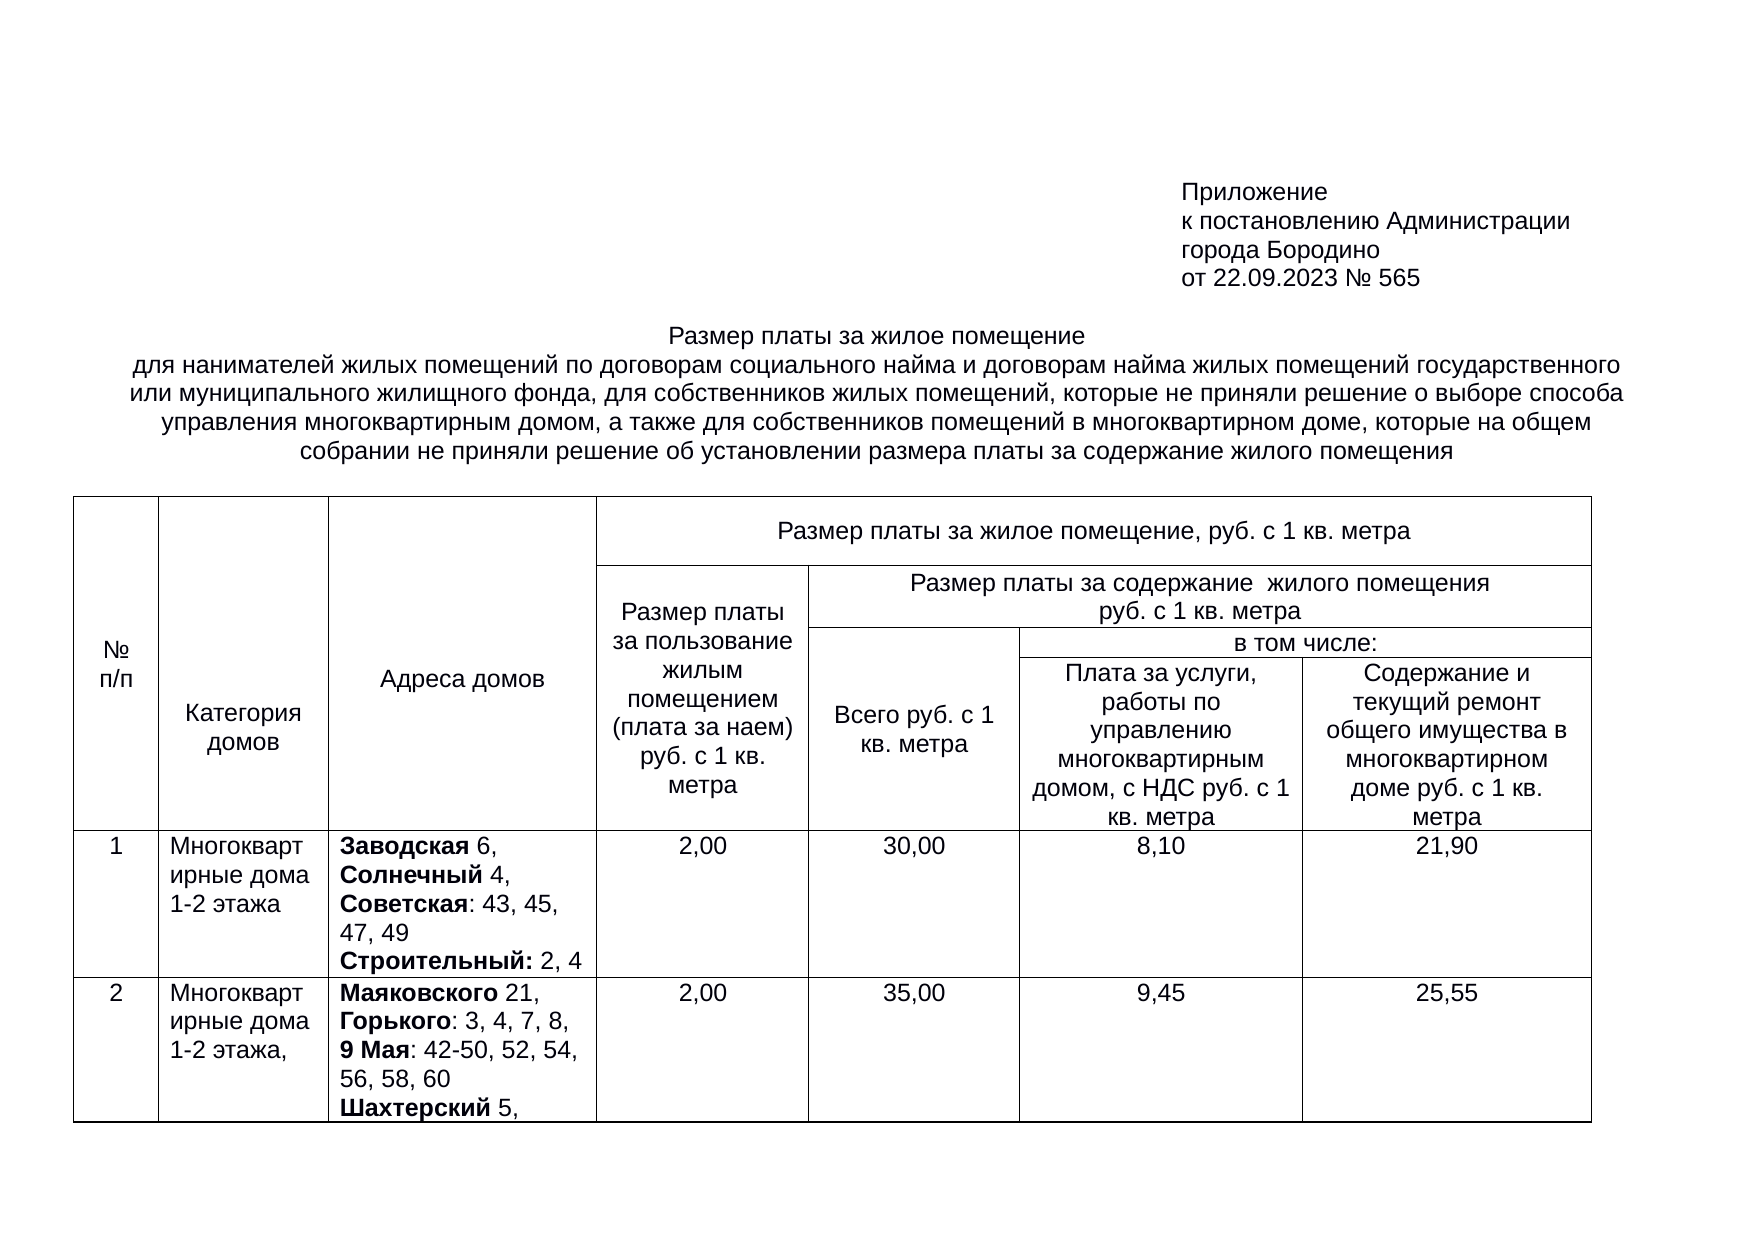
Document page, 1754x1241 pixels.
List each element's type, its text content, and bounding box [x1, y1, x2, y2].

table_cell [329, 978, 596, 1121]
table_cell Многоквартирные дома 1-2 этажа [159, 831, 328, 977]
table_header Категория домов [159, 497, 328, 830]
text города Бородино [118, 235, 1636, 263]
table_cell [159, 978, 328, 1121]
text для нанимателей жилых помещений по договорам социального найма и договорам найма жилых помещений государственного или муниципального жилищного фонда, для собственников жилых помещений, которые не приняли решение о выборе способа управления многоквартирным домом, а также для собственников помещений в многоквартирном доме, которые на общем собрании не приняли решение об установлении размера платы за содержание жилого помещения [118, 350, 1636, 465]
text Приложение [118, 177, 1636, 206]
table_cell 2,00 [597, 831, 808, 977]
table_cell 25,55 [1303, 978, 1591, 1121]
table_cell Заводская 6, Солнечный 4, Советская: 43, 45, 47, 49 Строительный: 2, 4 [329, 831, 596, 977]
text Размер платы за жилое помещение [118, 321, 1636, 350]
table_cell 1 [74, 831, 158, 977]
table_header Адреса домов [329, 497, 596, 830]
text к постановлению Администрации [118, 206, 1636, 235]
table_cell 30,00 [809, 831, 1019, 977]
table_cell 21,90 [1303, 831, 1591, 977]
table_cell 2,00 [597, 978, 808, 1121]
table_cell Всего руб. с 1 кв. метра [809, 628, 1019, 830]
text от 22.09.2023 № 565 [118, 263, 1636, 292]
table_header Размер платы за жилое помещение, руб. с 1 кв. метра [597, 497, 1591, 564]
table_cell 35,00 [809, 978, 1019, 1121]
table_cell Содержание и текущий ремонт общего имущества в многоквартирном доме руб. с 1 кв. метра [1303, 658, 1591, 830]
table_header № п/п [74, 497, 158, 830]
table_cell в том числе: [1020, 628, 1591, 657]
table_cell Плата за услуги, работы по управлению многоквартирным домом, с НДС руб. с 1 кв. метра [1020, 658, 1302, 830]
table_cell 2 [74, 978, 158, 1121]
table_cell Размер платы за содержание жилого помещения руб. с 1 кв. метра [809, 566, 1591, 627]
table_cell Размер платы за пользование жилым помещением (плата за наем) руб. с 1 кв. метра [597, 566, 808, 830]
table_cell 9,45 [1020, 978, 1302, 1121]
table_cell 8,10 [1020, 831, 1302, 977]
